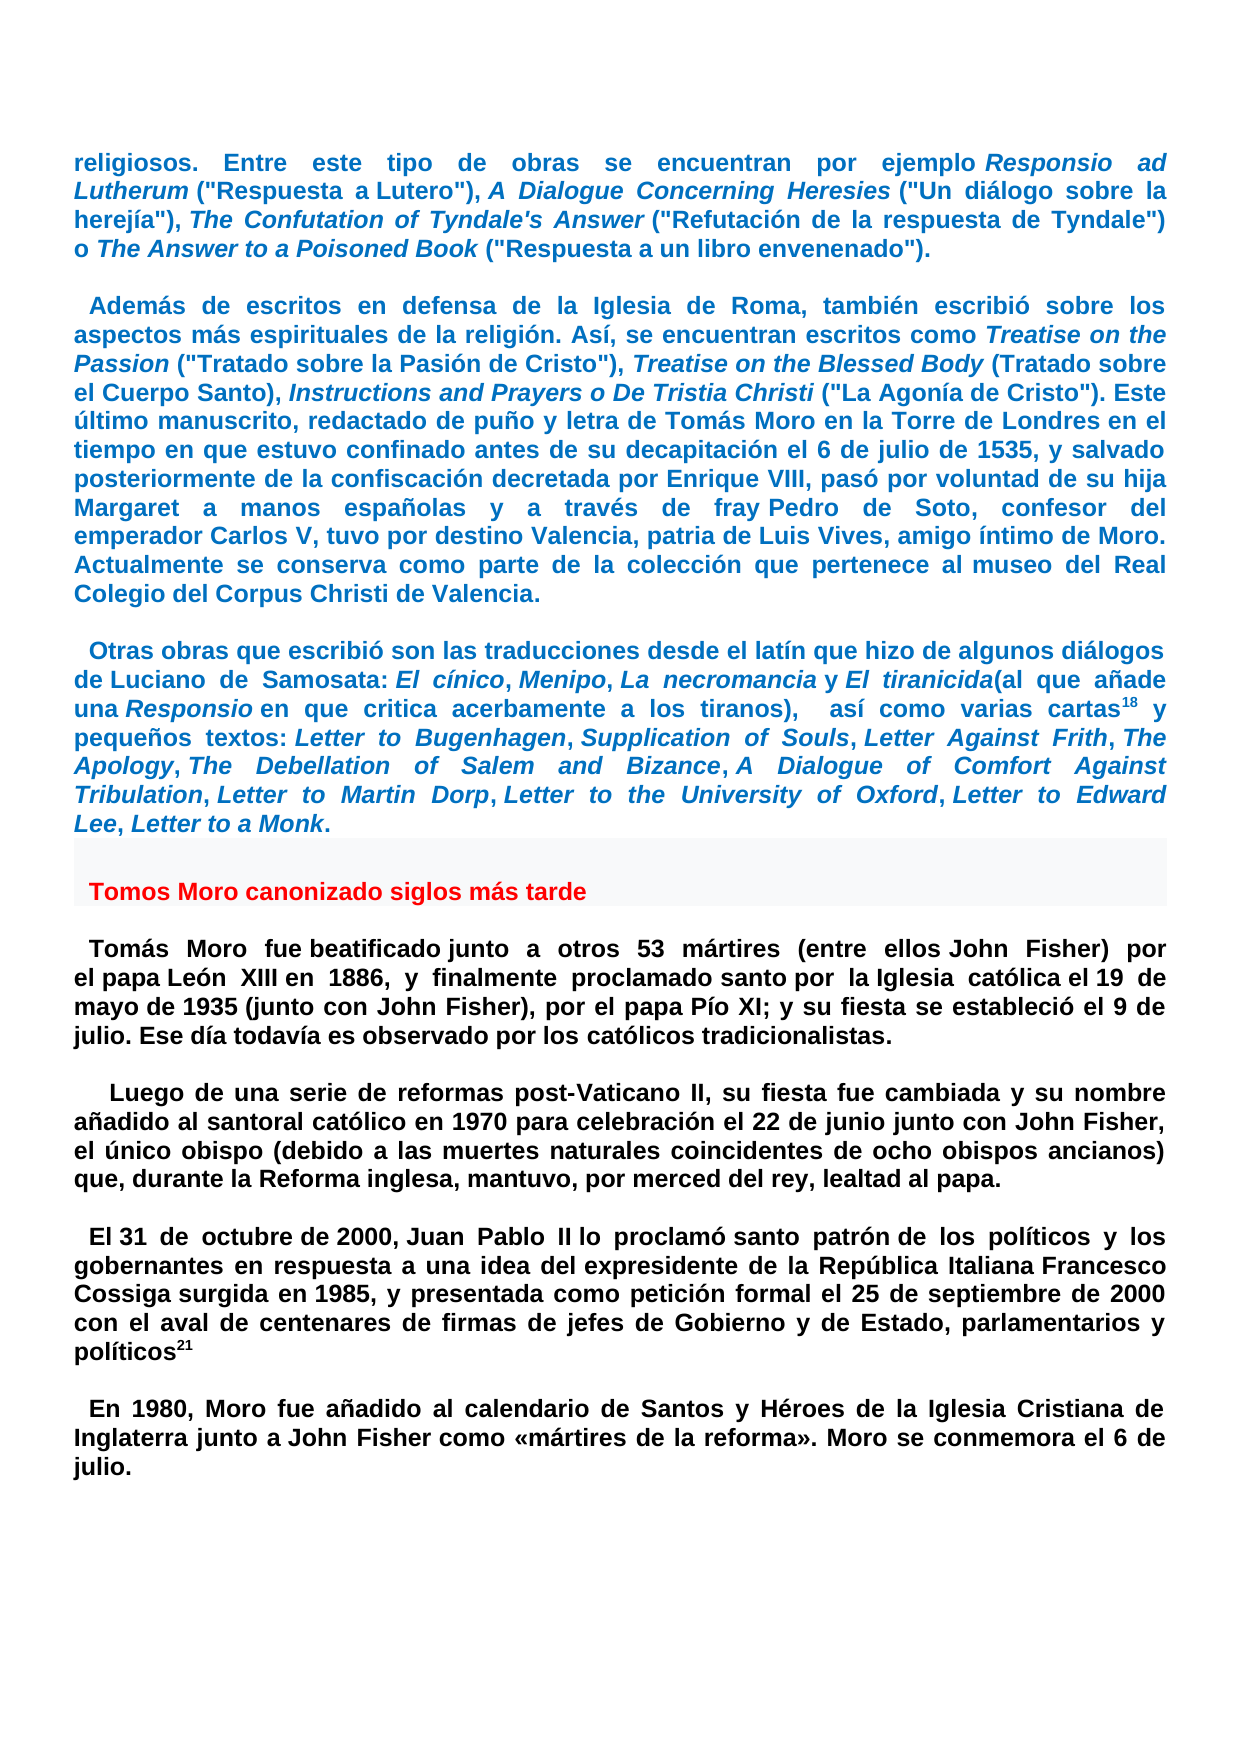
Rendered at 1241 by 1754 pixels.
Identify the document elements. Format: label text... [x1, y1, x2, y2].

text El 31 de octubre de 2000, Juan Pablo II lo proclamó santo patrón de los políticos y los gobernantes​ en respuesta a una idea del expresidente de la República Italiana Francesco Cossiga surgida en 1985, y presentada como petición formal el 25 de septiembre de 2000 con el aval de centenares de firmas de jefes de Gobierno y de Estado, parlamentarios y políticos21​ [74, 1222, 1167, 1366]
text Además de escritos en defensa de la Iglesia de Roma, también escribió sobre los aspectos más espirituales de la religión. Así, se encuentran escritos como Treatise on the Passion ("Tratado sobre la Pasión de Cristo"), Treatise on the Blessed Body (Tratado sobre el Cuerpo Santo), Instructions and Prayers o De Tristia Christi ("La Agonía de Cristo"). Este último manuscrito, redactado de puño y letra de Tomás Moro en la Torre de Londres en el tiempo en que estuvo confinado antes de su decapitación el 6 de julio de 1535, y salvado posteriormente de la confiscación decretada por Enrique VIII, pasó por voluntad de su hija Margaret a manos españolas y a través de fray Pedro de Soto, confesor del emperador Carlos V, tuvo por destino Valencia, patria de Luis Vives, amigo íntimo de Moro. Actualmente se conserva como parte de la colección que pertenece al museo del Real Colegio del Corpus Christi de Valencia. [74, 291, 1167, 608]
text Luego de una serie de reformas post-Vaticano II, su fiesta fue cambiada y su nombre añadido al santoral católico en 1970 para celebración el 22 de junio junto con John Fisher, el único obispo (debido a las muertes naturales coincidentes de ocho obispos ancianos) que, durante la Reforma inglesa, mantuvo, por merced del rey, lealtad al papa. ​ [74, 1078, 1167, 1193]
text Otras obras que escribió son las traducciones desde el latín que hizo de algunos diálogos de Luciano de Samosata: El cínico, Menipo, La necromancia y El tiranicida(al que añade una Responsio en que critica acerbamente a los tiranos), ​ así como varias cartas18​ y pequeños textos: Letter to Bugenhagen, Supplication of Souls, Letter Against Frith, The Apology, The Debellation of Salem and Bizance, A Dialogue of Comfort Against Tribulation, Letter to Martin Dorp, Letter to the University of Oxford, Letter to Edward Lee, Letter to a Monk. [74, 636, 1167, 838]
text En 1980, Moro fue añadido al calendario de Santos y Héroes de la Iglesia Cristiana de Inglaterra junto a John Fisher como «mártires de la reforma». Moro se conmemora el 6 de julio. ​ [74, 1394, 1167, 1481]
text Tomos Moro canonizado siglos más tarde [74, 871, 1167, 906]
text Tomás Moro fue beatificado junto a otros 53 mártires (entre ellos John Fisher) por el papa León XIII en 1886, y finalmente proclamado santo por la Iglesia católica el 19 de mayo de 1935 (junto con John Fisher), por el papa Pío XI; y su fiesta se estableció el 9 de julio. Ese día todavía es observado por los católicos tradicionalistas. [74, 934, 1167, 1049]
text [74, 148, 1167, 263]
